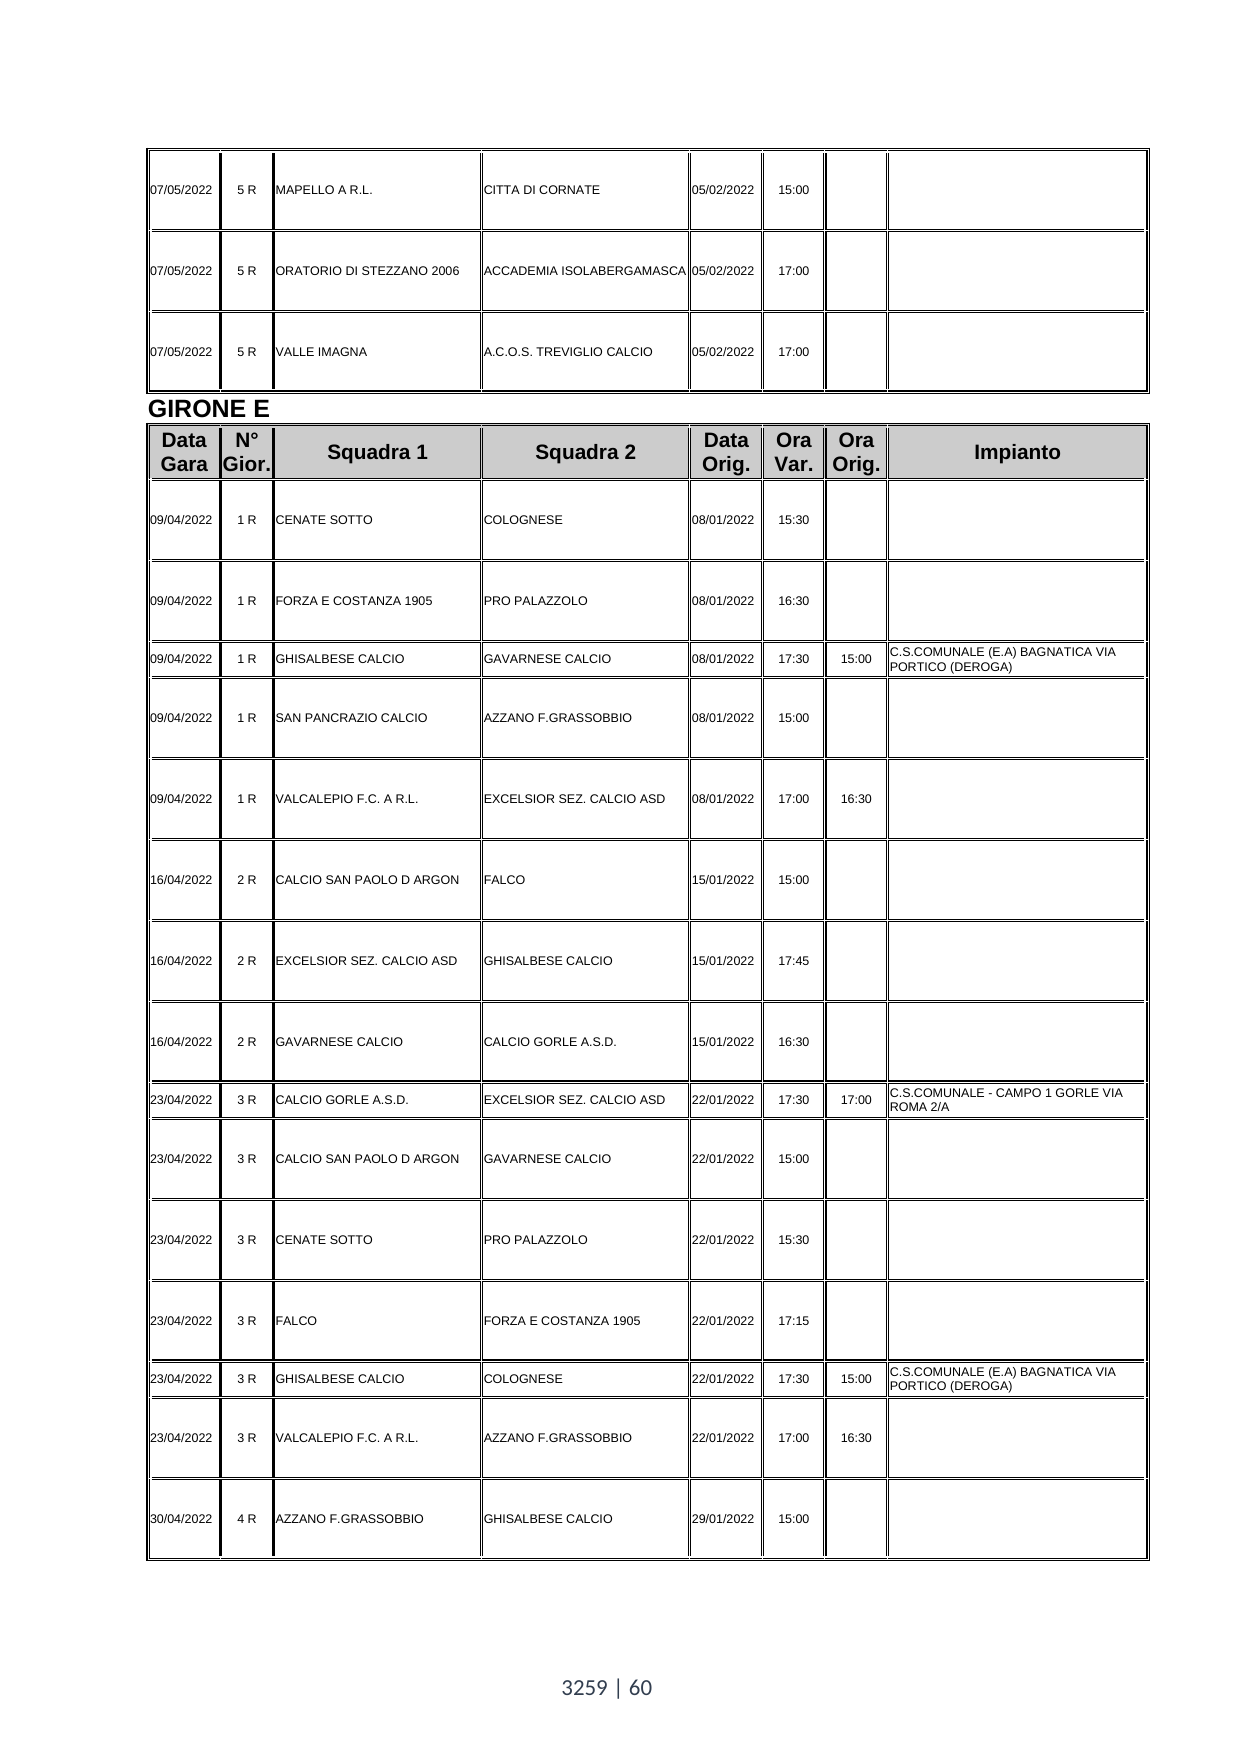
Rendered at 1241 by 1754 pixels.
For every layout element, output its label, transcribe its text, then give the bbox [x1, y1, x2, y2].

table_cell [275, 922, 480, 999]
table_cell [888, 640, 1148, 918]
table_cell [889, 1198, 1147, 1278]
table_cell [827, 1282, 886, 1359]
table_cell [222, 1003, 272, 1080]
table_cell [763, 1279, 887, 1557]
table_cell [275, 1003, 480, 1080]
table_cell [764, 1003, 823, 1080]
text GIRONE E [148, 394, 1093, 422]
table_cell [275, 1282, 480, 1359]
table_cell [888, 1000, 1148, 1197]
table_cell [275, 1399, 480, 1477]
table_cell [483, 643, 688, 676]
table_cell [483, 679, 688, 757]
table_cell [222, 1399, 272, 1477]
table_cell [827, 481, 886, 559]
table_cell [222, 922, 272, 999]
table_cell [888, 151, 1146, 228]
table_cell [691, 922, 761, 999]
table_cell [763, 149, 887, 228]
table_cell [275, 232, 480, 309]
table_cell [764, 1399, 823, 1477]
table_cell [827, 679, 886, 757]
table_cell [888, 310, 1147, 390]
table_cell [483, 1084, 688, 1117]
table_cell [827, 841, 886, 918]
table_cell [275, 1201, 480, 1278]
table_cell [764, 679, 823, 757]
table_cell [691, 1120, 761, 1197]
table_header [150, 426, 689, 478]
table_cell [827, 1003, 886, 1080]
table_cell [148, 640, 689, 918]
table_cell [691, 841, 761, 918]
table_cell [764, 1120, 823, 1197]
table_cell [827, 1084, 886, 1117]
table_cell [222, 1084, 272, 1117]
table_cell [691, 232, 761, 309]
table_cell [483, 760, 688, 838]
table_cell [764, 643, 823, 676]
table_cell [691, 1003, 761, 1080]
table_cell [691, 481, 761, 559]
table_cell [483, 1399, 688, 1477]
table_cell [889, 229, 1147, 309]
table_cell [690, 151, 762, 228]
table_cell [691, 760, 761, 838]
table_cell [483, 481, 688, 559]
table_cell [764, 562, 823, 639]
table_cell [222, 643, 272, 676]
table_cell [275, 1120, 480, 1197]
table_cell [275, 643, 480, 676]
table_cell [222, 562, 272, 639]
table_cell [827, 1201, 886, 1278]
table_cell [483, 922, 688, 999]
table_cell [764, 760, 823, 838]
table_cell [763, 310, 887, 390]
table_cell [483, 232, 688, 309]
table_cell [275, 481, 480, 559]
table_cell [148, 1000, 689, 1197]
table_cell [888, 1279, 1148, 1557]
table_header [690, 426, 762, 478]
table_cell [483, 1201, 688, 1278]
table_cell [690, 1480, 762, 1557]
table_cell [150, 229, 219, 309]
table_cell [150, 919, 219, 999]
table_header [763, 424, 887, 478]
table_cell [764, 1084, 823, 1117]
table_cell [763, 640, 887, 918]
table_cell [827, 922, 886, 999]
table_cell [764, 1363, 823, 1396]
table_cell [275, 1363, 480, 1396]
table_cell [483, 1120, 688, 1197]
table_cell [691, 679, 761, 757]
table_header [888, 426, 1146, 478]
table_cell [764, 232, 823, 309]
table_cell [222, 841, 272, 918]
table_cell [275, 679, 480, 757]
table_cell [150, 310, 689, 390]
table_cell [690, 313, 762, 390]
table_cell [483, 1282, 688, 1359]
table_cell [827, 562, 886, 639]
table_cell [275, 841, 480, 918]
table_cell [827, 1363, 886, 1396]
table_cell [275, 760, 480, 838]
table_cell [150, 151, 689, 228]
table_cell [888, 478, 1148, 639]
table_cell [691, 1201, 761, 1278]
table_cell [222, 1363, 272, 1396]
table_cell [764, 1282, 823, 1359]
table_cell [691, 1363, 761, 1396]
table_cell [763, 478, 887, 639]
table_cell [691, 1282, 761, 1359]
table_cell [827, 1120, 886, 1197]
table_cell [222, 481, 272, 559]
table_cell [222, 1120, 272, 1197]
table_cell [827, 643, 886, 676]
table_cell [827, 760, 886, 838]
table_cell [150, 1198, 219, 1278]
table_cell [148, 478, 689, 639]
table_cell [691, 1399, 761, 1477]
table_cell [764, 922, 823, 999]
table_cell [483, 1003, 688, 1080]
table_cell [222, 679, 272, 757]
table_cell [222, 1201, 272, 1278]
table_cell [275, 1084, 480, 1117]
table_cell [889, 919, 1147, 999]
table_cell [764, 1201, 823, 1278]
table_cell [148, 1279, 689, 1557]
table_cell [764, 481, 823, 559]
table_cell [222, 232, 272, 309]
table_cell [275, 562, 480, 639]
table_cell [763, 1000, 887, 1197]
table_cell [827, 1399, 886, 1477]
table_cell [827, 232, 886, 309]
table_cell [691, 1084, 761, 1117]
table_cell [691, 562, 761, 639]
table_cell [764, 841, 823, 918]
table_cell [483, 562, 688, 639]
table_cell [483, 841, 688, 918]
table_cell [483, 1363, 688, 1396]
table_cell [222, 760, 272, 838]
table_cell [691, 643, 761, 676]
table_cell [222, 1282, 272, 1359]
